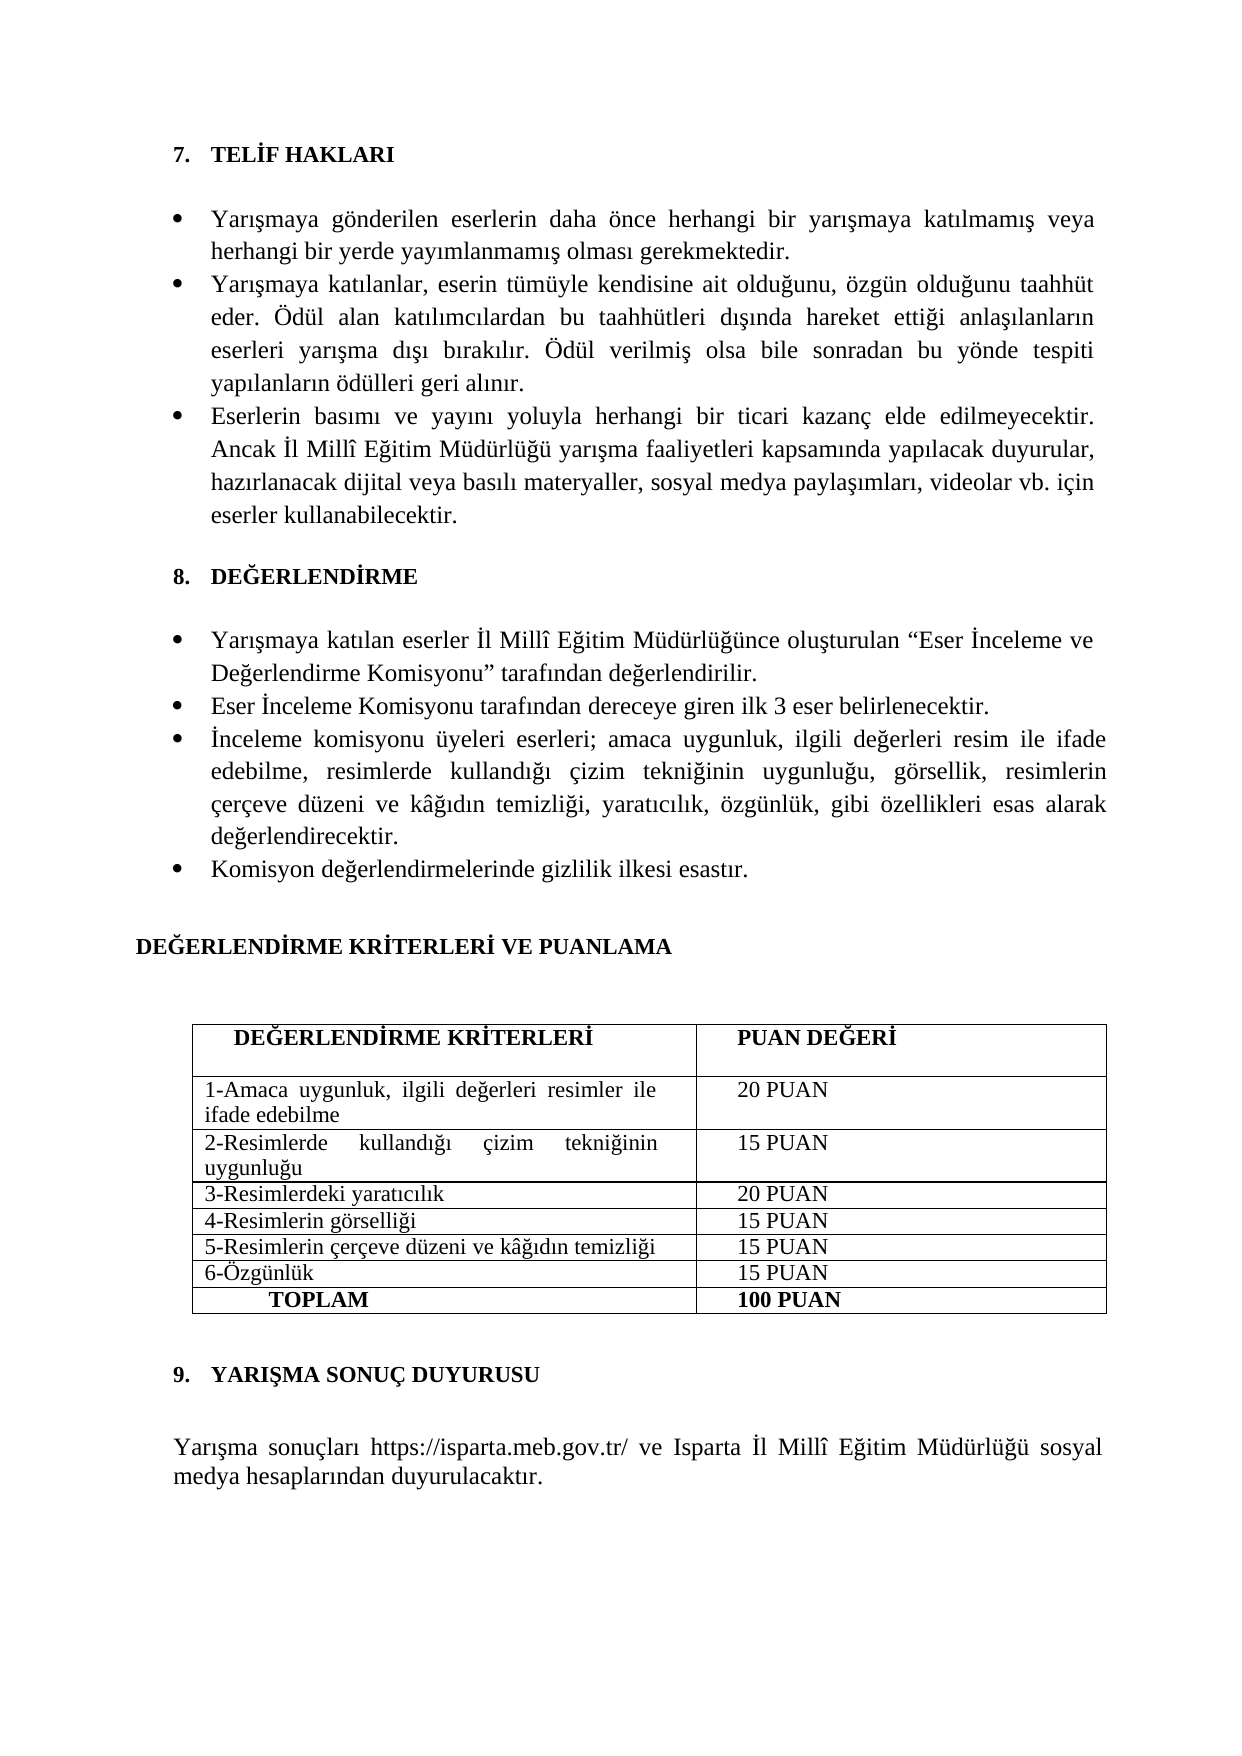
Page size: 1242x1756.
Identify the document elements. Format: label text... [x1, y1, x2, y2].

table_cell 15 PUAN [697, 1209, 1106, 1234]
table_cell 15 PUAN [697, 1235, 1106, 1260]
table_cell 4-Resimlerin görselliği [193, 1209, 696, 1234]
table_cell 6-Özgünlük [193, 1261, 696, 1287]
table_cell 1-Amaca uygunluk, ilgili değerleri resimler ile ifade edebilme [193, 1077, 696, 1129]
list TELİF HAKLARI [173, 141, 1119, 168]
list Eserlerin basımı ve yayını yoluyla herhangi bir ticari kazanç elde edilmeyecektir. Ancak İl Millî Eğitim Müdürlüğü yarışma faaliyetleri kapsamında yapılacak duyurular, hazırlanacak dijital veya basılı materyaller, sosyal medya paylaşımları, videolar vb. için eserler kullanabilecektir. [173, 401, 1095, 529]
table_cell 15 PUAN [697, 1130, 1106, 1181]
list Eser İnceleme Komisyonu tarafından dereceye giren ilk 3 eser belirlenecektir. [173, 691, 1119, 719]
table_cell 15 PUAN [697, 1261, 1106, 1287]
list Yarışmaya katılan eserler İl Millî Eğitim Müdürlüğünce oluşturulan “Eser İnceleme ve Değerlendirme Komisyonu” tarafından değerlendirilir. [173, 626, 1095, 687]
table_cell 5-Resimlerin çerçeve düzeni ve kâğıdın temizliği [193, 1235, 696, 1260]
table_header PUAN DEĞERİ [697, 1025, 1106, 1076]
list YARIŞMA SONUÇ DUYURUSU [173, 1361, 1119, 1387]
table_cell 20 PUAN [697, 1077, 1106, 1129]
list Yarışmaya gönderilen eserlerin daha önce herhangi bir yarışmaya katılmamış veya herhangi bir yerde yayımlanmamış olması gerekmektedir. [173, 204, 1094, 265]
list DEĞERLENDİRME [173, 563, 1119, 589]
table_cell 2-Resimlerde kullandığı çizim tekniğinin uygunluğu [193, 1130, 696, 1181]
list İnceleme komisyonu üyeleri eserleri; amaca uygunluk, ilgili değerleri resim ile ifade edebilme, resimlerde kullandığı çizim tekniğinin uygunluğu, görsellik, resimlerin çerçeve düzeni ve kâğıdın temizliği, yaratıcılık, özgünlük, gibi özellikleri esas alarak değerlendirecektir. [173, 724, 1107, 850]
table_header DEĞERLENDİRME KRİTERLERİ [193, 1025, 696, 1076]
table_cell 20 PUAN [697, 1183, 1106, 1208]
text DEĞERLENDİRME KRİTERLERİ VE PUANLAMA [136, 933, 1119, 959]
list Yarışmaya katılanlar, eserin tümüyle kendisine ait olduğunu, özgün olduğunu taahhüt eder. Ödül alan katılımcılardan bu taahhütleri dışında hareket ettiği anlaşılanların eserleri yarışma dışı bırakılır. Ödül verilmiş olsa bile sonradan bu yönde tespiti yapılanların ödülleri geri alınır. [173, 269, 1095, 397]
text Yarışma sonuçları https://isparta.meb.gov.tr/ ve Isparta İl Millî Eğitim Müdürlüğü sosyal medya hesaplarından duyurulacaktır. [173, 1432, 1119, 1489]
list Komisyon değerlendirmelerinde gizlilik ilkesi esastır. [173, 854, 1119, 883]
table_cell TOPLAM [193, 1288, 696, 1313]
table_cell 3-Resimlerdeki yaratıcılık [193, 1183, 696, 1208]
table_cell 100 PUAN [697, 1288, 1106, 1313]
